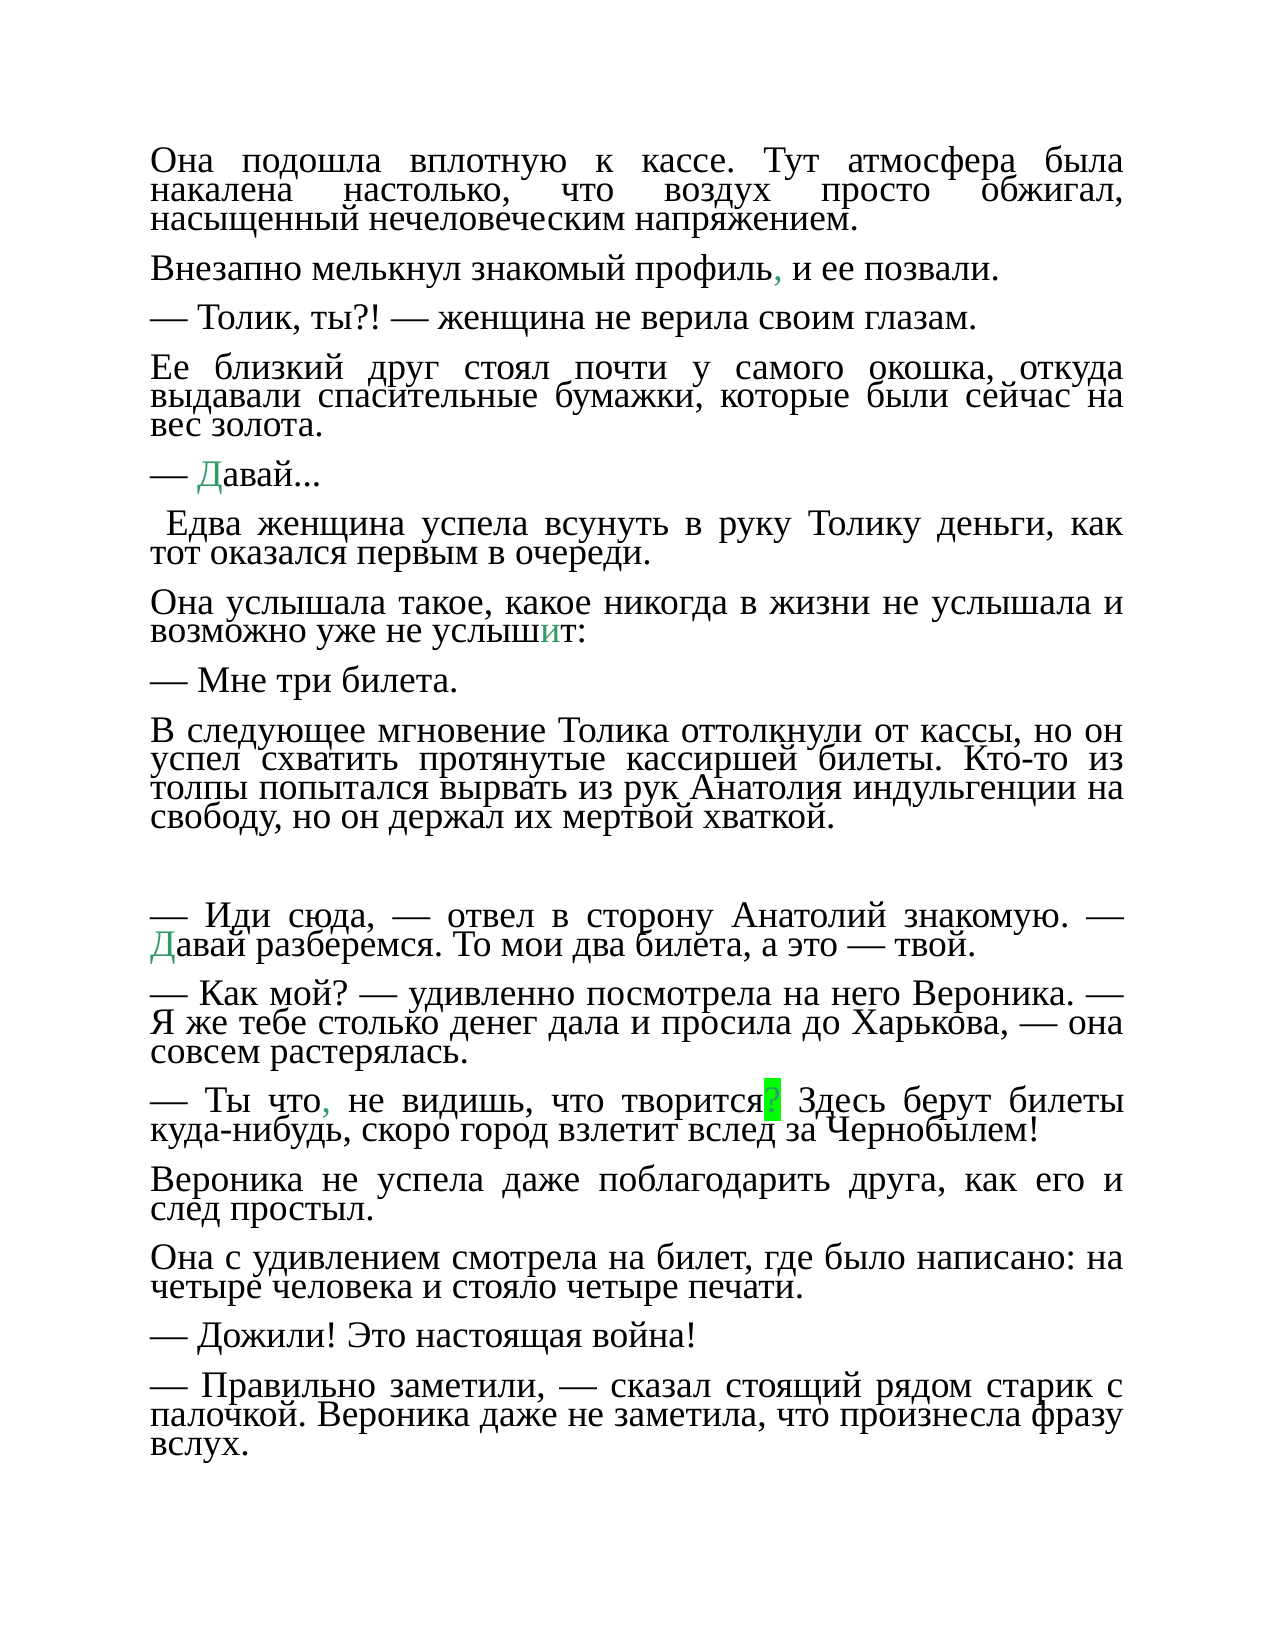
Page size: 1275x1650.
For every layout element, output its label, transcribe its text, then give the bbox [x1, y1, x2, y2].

text Ее близкий друг стоял почти у самого окошка, откуда выдавали спасительные бумажки, которые были сейчас на вес золота. [150, 356, 1125, 442]
text — Дожили! Это настоящая война! [218, 1325, 1125, 1354]
text Она подошла вплотную к кассе. Тут атмосфера была накалена настолько, что воздух просто обжигал, насыщенный нечеловеческим напряжением. [150, 150, 1125, 236]
text Едва женщина успела всунуть в руку Толику деньги, как тот оказался первым в очереди. [150, 513, 1125, 570]
text — Давай... [218, 463, 1125, 492]
text — Правильно заметили, — сказал стоящий рядом старик с палочкой. Вероника даже не заметила, что произнесла фразу вслух. [150, 1374, 1125, 1461]
text Она с удивлением смотрела на билет, где было написано: на четыре человека и стояло четыре печати. [150, 1247, 1125, 1304]
text Внезапно мелькнул знакомый профиль, и ее позвали. [150, 257, 703, 286]
text — Мне три билета. [150, 669, 1125, 698]
text Она услышала такое, какое никогда в жизни не услышала и возможно уже не услышит: [150, 591, 1125, 649]
text В следующее мгновение Толика оттолкнули от кассы, но он успел схватить протянутые кассиршей билеты. Кто-то из толпы попытался вырвать из рук Анатолия индульгенции на свободу, но он держал их мертвой хваткой. [150, 719, 1125, 834]
text — Давай... [150, 463, 206, 492]
text — Иди сюда, — отвел в сторону Анатолий знакомую. — Давай разберемся. То мои два билета, а это — твой. [150, 904, 1125, 962]
text — Как мой? — удивленно посмотрела на него Вероника. — Я же тебе столько денег дала и просила до Харькова, — она совсем растерялась. [150, 983, 1125, 1069]
text Внезапно мелькнул знакомый профиль, и ее позвали. [706, 257, 1125, 286]
text Вероника не успела даже поблагодарить друга, как его и след простыл. [150, 1168, 1125, 1226]
text — Ты что, не видишь, что творится? Здесь берут билеты куда-нибудь, скоро город взлетит вслед за Чернобылем! [150, 1090, 1125, 1147]
text — Толик, ты?! — женщина не верила своим глазам. [150, 307, 1125, 335]
